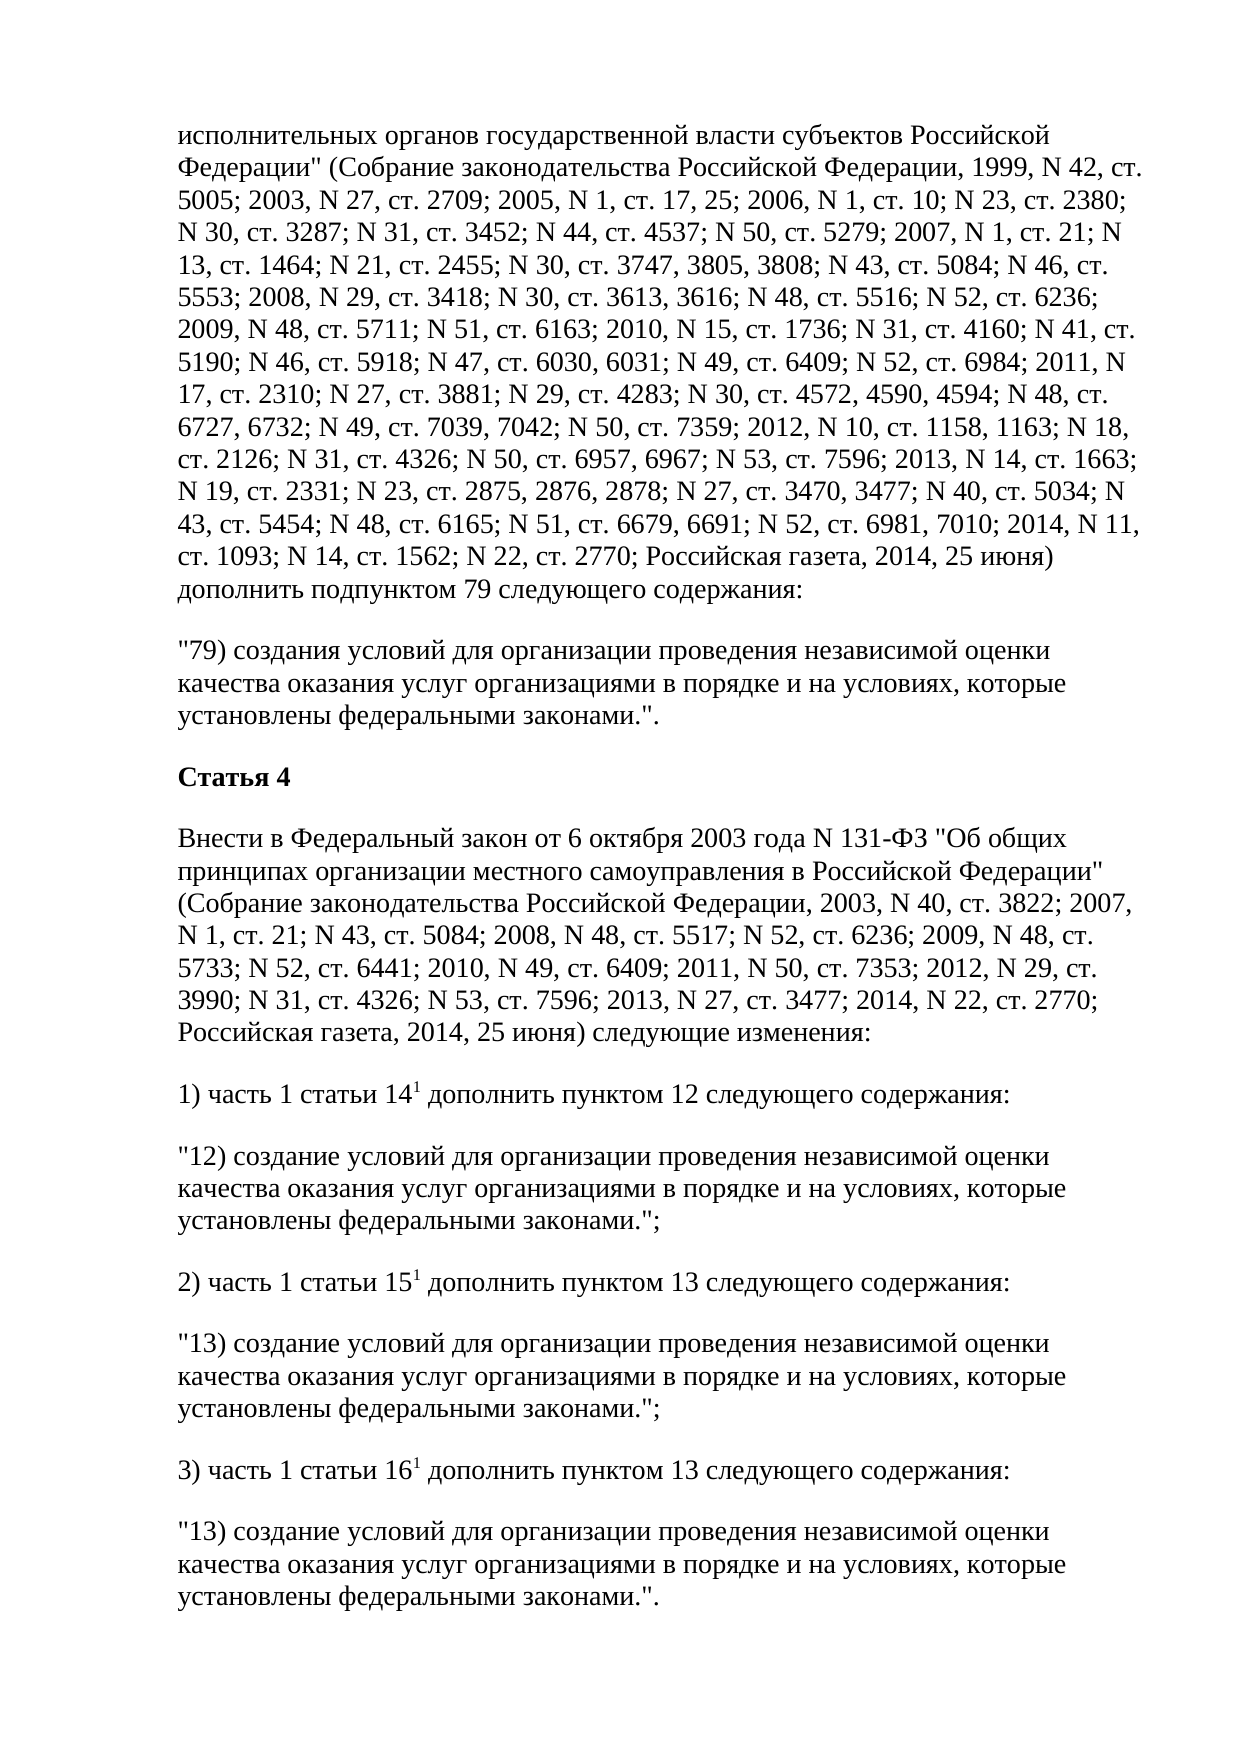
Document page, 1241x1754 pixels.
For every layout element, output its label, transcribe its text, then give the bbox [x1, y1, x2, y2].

text 2) часть 1 статьи 151 дополнить пунктом 13 следующего содержания: [177, 1265, 1152, 1297]
text 3) часть 1 статьи 161 дополнить пунктом 13 следующего содержания: [177, 1453, 1152, 1485]
text "12) создание условий для организации проведения независимой оценки качества оказания услуг организациями в порядке и на условиях, которые установлены федеральными законами."; [177, 1139, 1152, 1236]
text "79) создания условий для организации проведения независимой оценки качества оказания услуг организациями в порядке и на условиях, которые установлены федеральными законами.". [177, 633, 1152, 730]
text "13) создание условий для организации проведения независимой оценки качества оказания услуг организациями в порядке и на условиях, которые установлены федеральными законами."; [177, 1327, 1152, 1424]
text Статья 4 [177, 759, 1152, 792]
text 1) часть 1 статьи 141 дополнить пунктом 12 следующего содержания: [177, 1077, 1152, 1109]
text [177, 118, 1152, 604]
text "13) создание условий для организации проведения независимой оценки качества оказания услуг организациями в порядке и на условиях, которые установлены федеральными законами.". [177, 1514, 1152, 1612]
text Внести в Федеральный закон от 6 октября 2003 года N 131-ФЗ "Об общих принципах организации местного самоуправления в Российской Федерации" (Собрание законодательства Российской Федерации, 2003, N 40, ст. 3822; 2007, N 1, ст. 21; N 43, ст. 5084; 2008, N 48, ст. 5517; N 52, ст. 6236; 2009, N 48, ст. 5733; N 52, ст. 6441; 2010, N 49, ст. 6409; 2011, N 50, ст. 7353; 2012, N 29, ст. 3990; N 31, ст. 4326; N 53, ст. 7596; 2013, N 27, ст. 3477; 2014, N 22, ст. 2770; Российская газета, 2014, 25 июня) следующие изменения: [177, 821, 1152, 1048]
